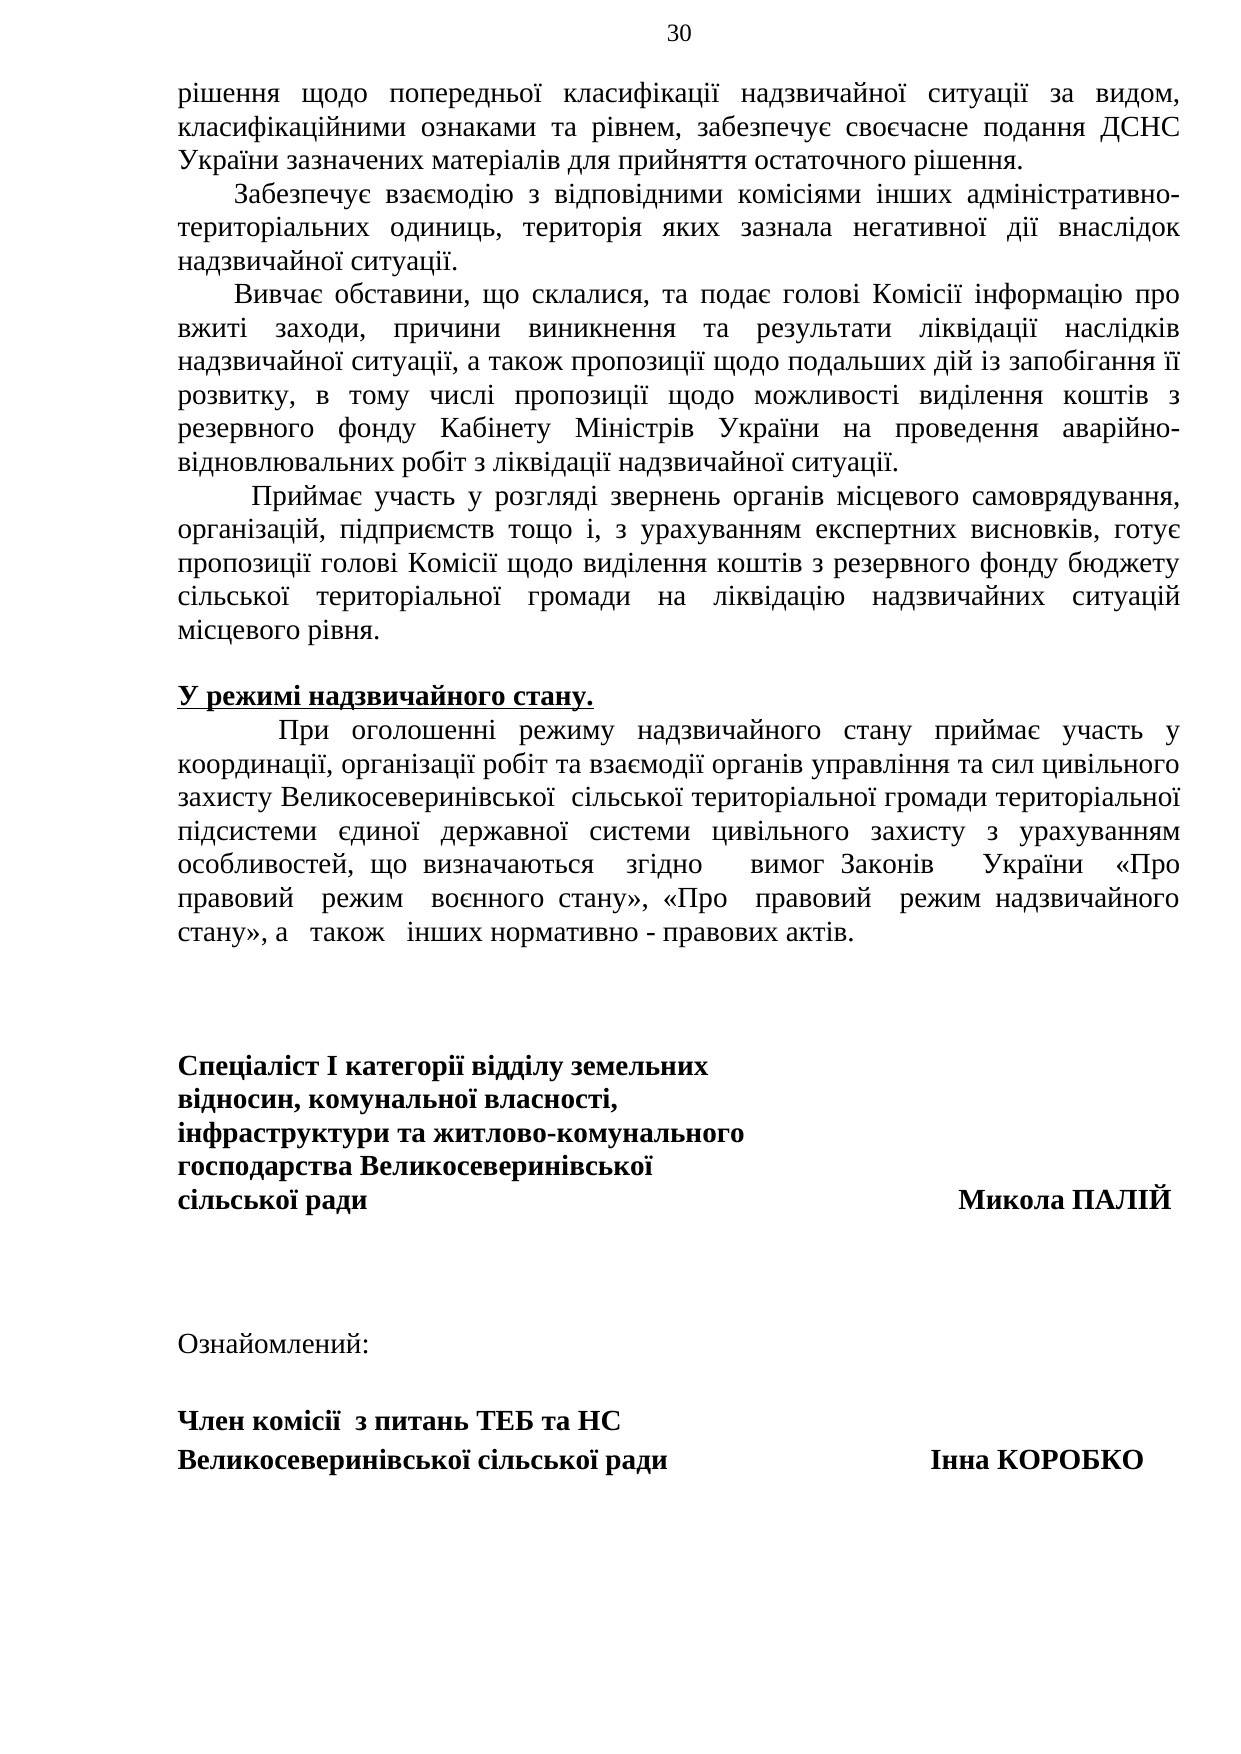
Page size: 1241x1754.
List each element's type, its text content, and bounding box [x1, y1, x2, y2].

text Приймає участь у розгляді звернень органів місцевого самоврядування, організацій, підприємств тощо і, з урахуванням експертних висновків, готує пропозиції голові Комісії щодо виділення коштів з резервного фонду бюджету сільської територіальної громади на ліквідацію надзвичайних ситуацій місцевого рівня. [177, 478, 1181, 645]
text господарства Великосеверинівської [177, 1148, 1181, 1182]
text У режимі надзвичайного стану. [177, 679, 1181, 712]
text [177, 75, 1181, 176]
text Член комісії з питань ТЕБ та НС [177, 1403, 1181, 1437]
text відносин, комунальної власності, [177, 1081, 1181, 1115]
text При оголошенні режиму надзвичайного стану приймає участь у координації, організації робіт та взаємодії органів управління та сил цивільного захисту Великосеверинівської сільської територіальної громади територіальної підсистеми єдиної державної системи цивільного захисту з урахуванням особливостей, що визначаються згідно вимог Законів України «Про правовий режим воєнного стану», «Про правовий режим надзвичайного стану», а також інших нормативно - правових актів. [177, 712, 1181, 947]
text Ознайомлений: [177, 1326, 1181, 1360]
text Великосеверинівської сільської ради Інна КОРОБКО [177, 1442, 1181, 1475]
text інфраструктури та житлово-комунального [177, 1115, 1181, 1148]
text Забезпечує взаємодію з відповідними комісіями інших адміністративно-територіальних одиниць, територія яких зазнала негативної дії внаслідок надзвичайної ситуації. [177, 176, 1181, 276]
text Спеціаліст І категорії відділу земельних [177, 1048, 1181, 1081]
text Вивчає обставини, що склалися, та подає голові Комісії інформацію про вжиті заходи, причини виникнення та результати ліквідації наслідків надзвичайної ситуації, а також пропозиції щодо подальших дій із запобігання її розвитку, в тому числі пропозиції щодо можливості виділення коштів з резервного фонду Кабінету Міністрів України на проведення аварійно-відновлювальних робіт з ліквідації надзвичайної ситуації. [177, 276, 1181, 478]
text сільської ради Микола ПАЛІЙ [177, 1182, 1181, 1216]
